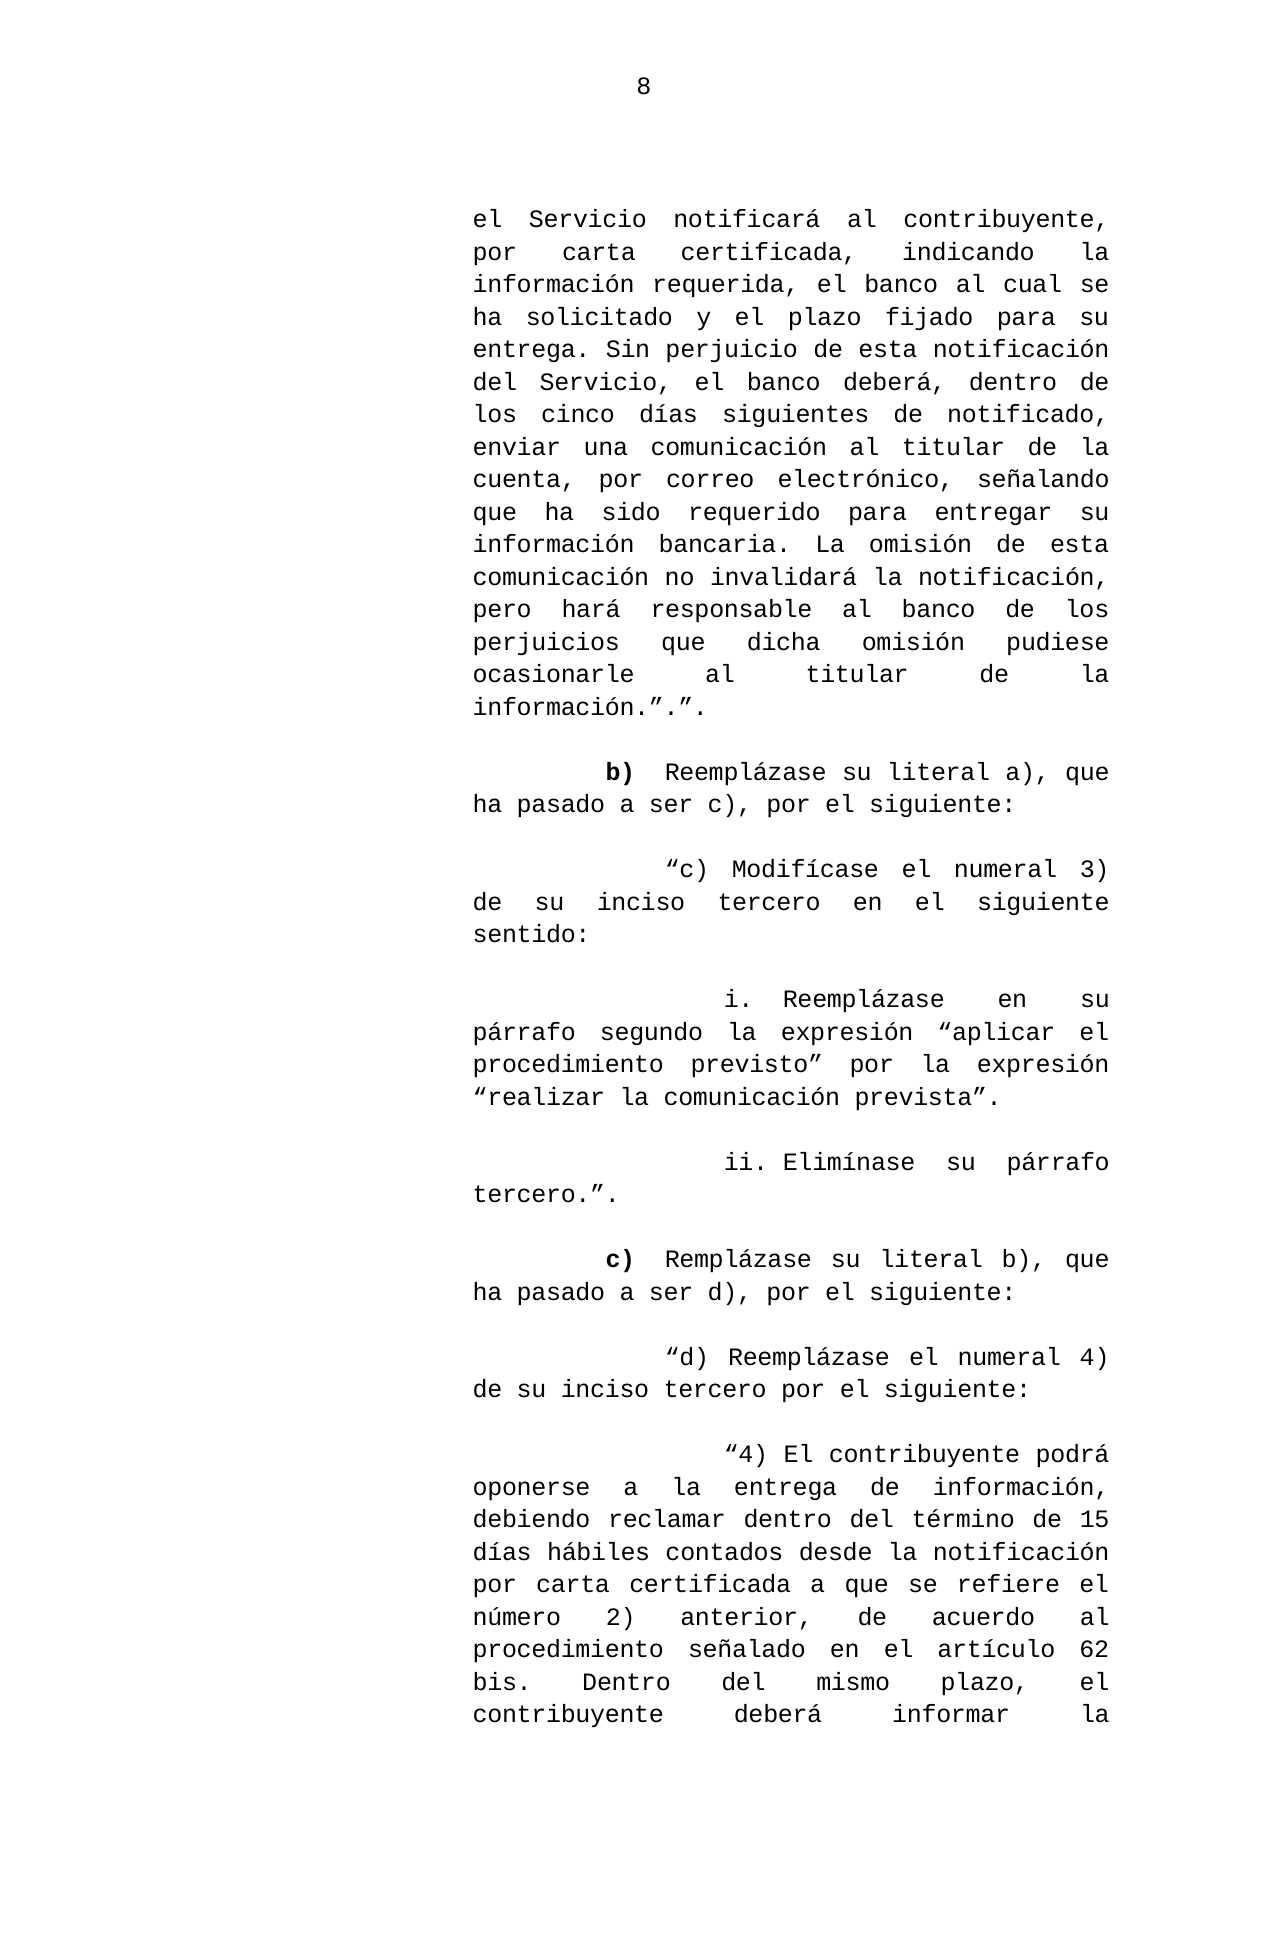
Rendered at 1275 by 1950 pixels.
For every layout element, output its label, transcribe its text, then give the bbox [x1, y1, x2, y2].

text “d) Reemplázase el numeral 4) de su inciso tercero por el siguiente: [472, 1344, 1109, 1405]
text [472, 1442, 1109, 1730]
list Elimínase su párrafo tercero.”. [472, 1149, 1109, 1210]
list Reemplázase en su párrafo segundo la expresión “aplicar el procedimiento previsto” por la expresión “realizar la comunicación prevista”. [472, 987, 1109, 1113]
text “c) Modifícase el numeral 3) de su inciso tercero en el siguiente sentido: [472, 857, 1109, 950]
list Reemplázase su literal a), que ha pasado a ser c), por el siguiente: [472, 759, 1109, 820]
list Remplázase su literal b), que ha pasado a ser d), por el siguiente: [472, 1247, 1109, 1308]
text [472, 207, 1109, 723]
